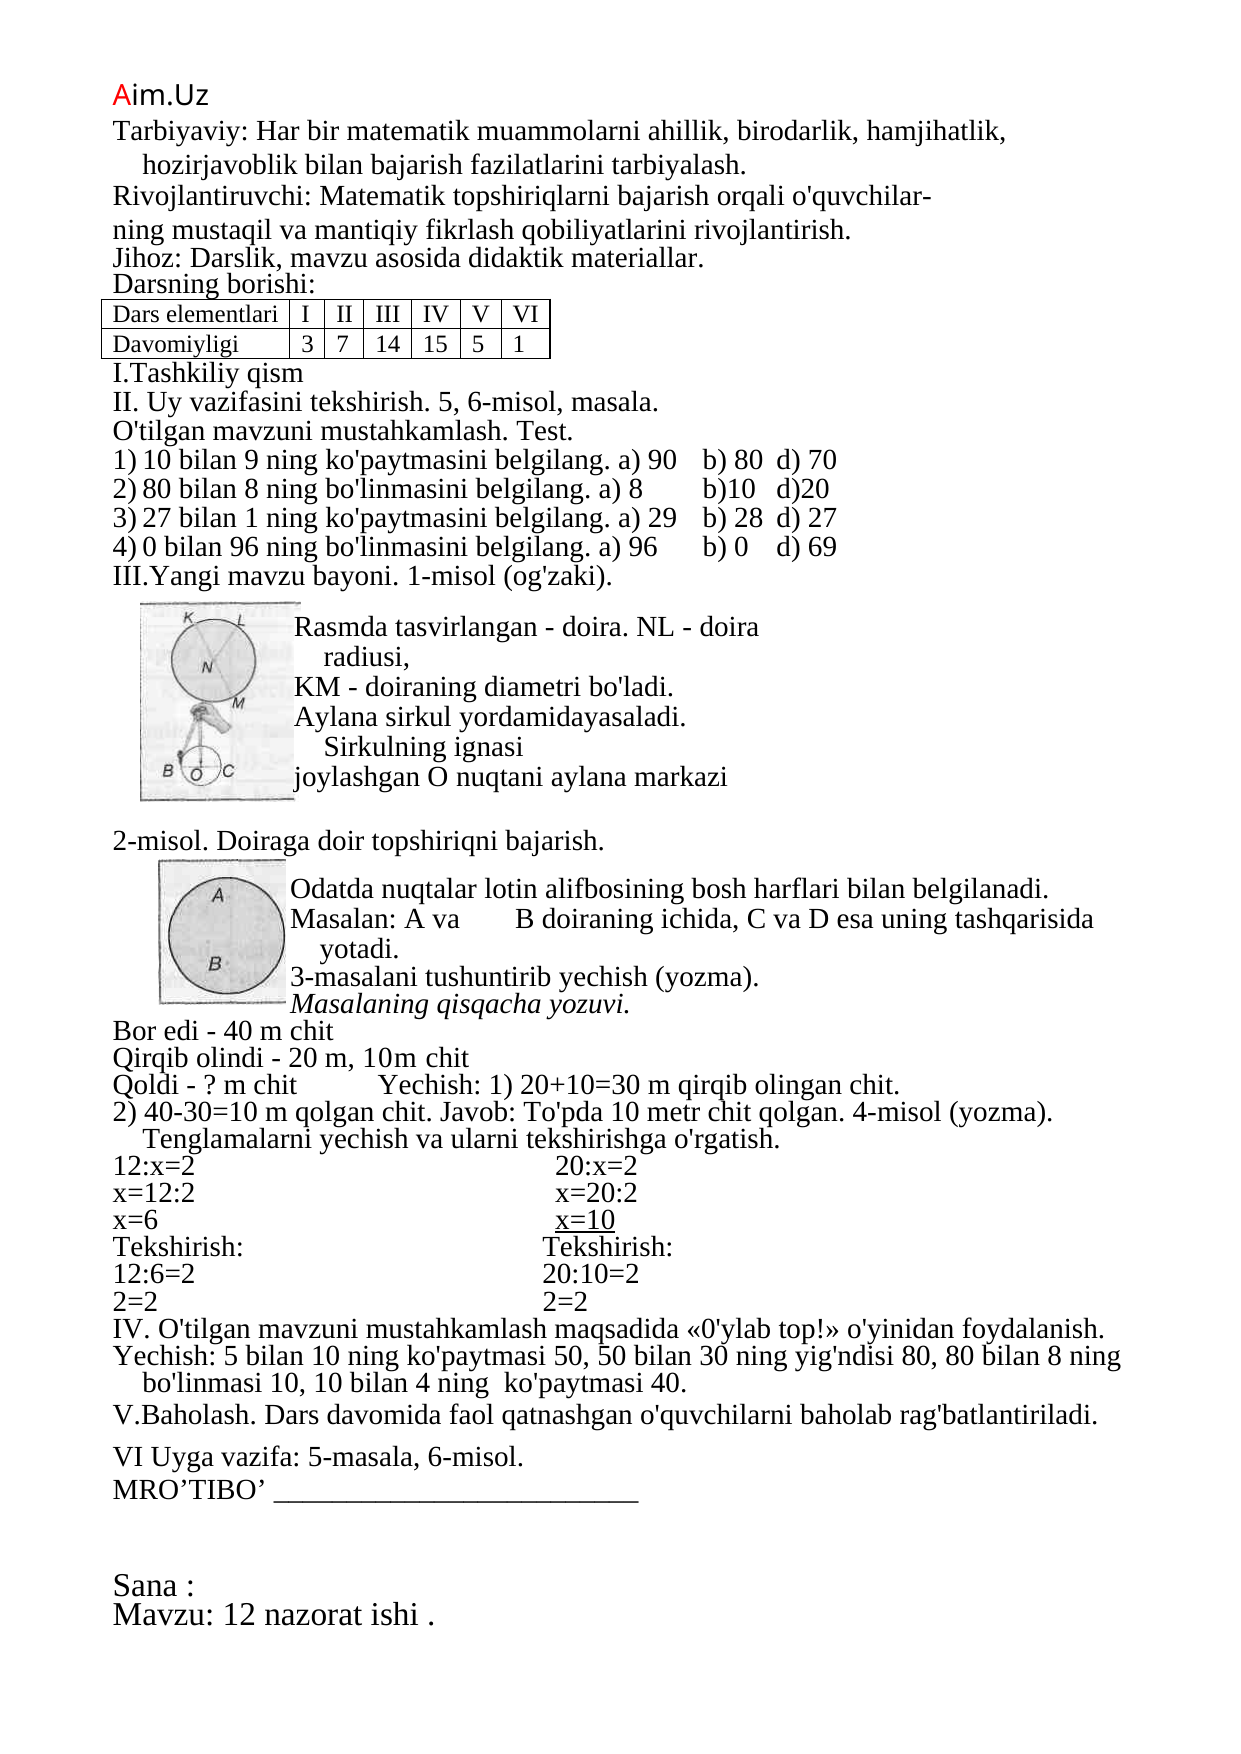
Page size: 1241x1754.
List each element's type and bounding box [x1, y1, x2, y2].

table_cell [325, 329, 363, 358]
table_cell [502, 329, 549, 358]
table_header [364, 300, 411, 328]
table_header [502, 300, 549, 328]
picture [140, 601, 301, 802]
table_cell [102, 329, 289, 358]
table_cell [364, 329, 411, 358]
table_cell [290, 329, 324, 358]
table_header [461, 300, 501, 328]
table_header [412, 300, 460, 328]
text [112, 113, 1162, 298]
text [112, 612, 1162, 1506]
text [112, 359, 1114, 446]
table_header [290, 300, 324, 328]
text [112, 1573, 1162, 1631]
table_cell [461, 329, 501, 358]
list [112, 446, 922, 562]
picture [158, 859, 286, 1005]
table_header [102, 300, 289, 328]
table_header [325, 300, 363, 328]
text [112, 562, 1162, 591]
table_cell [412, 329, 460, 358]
